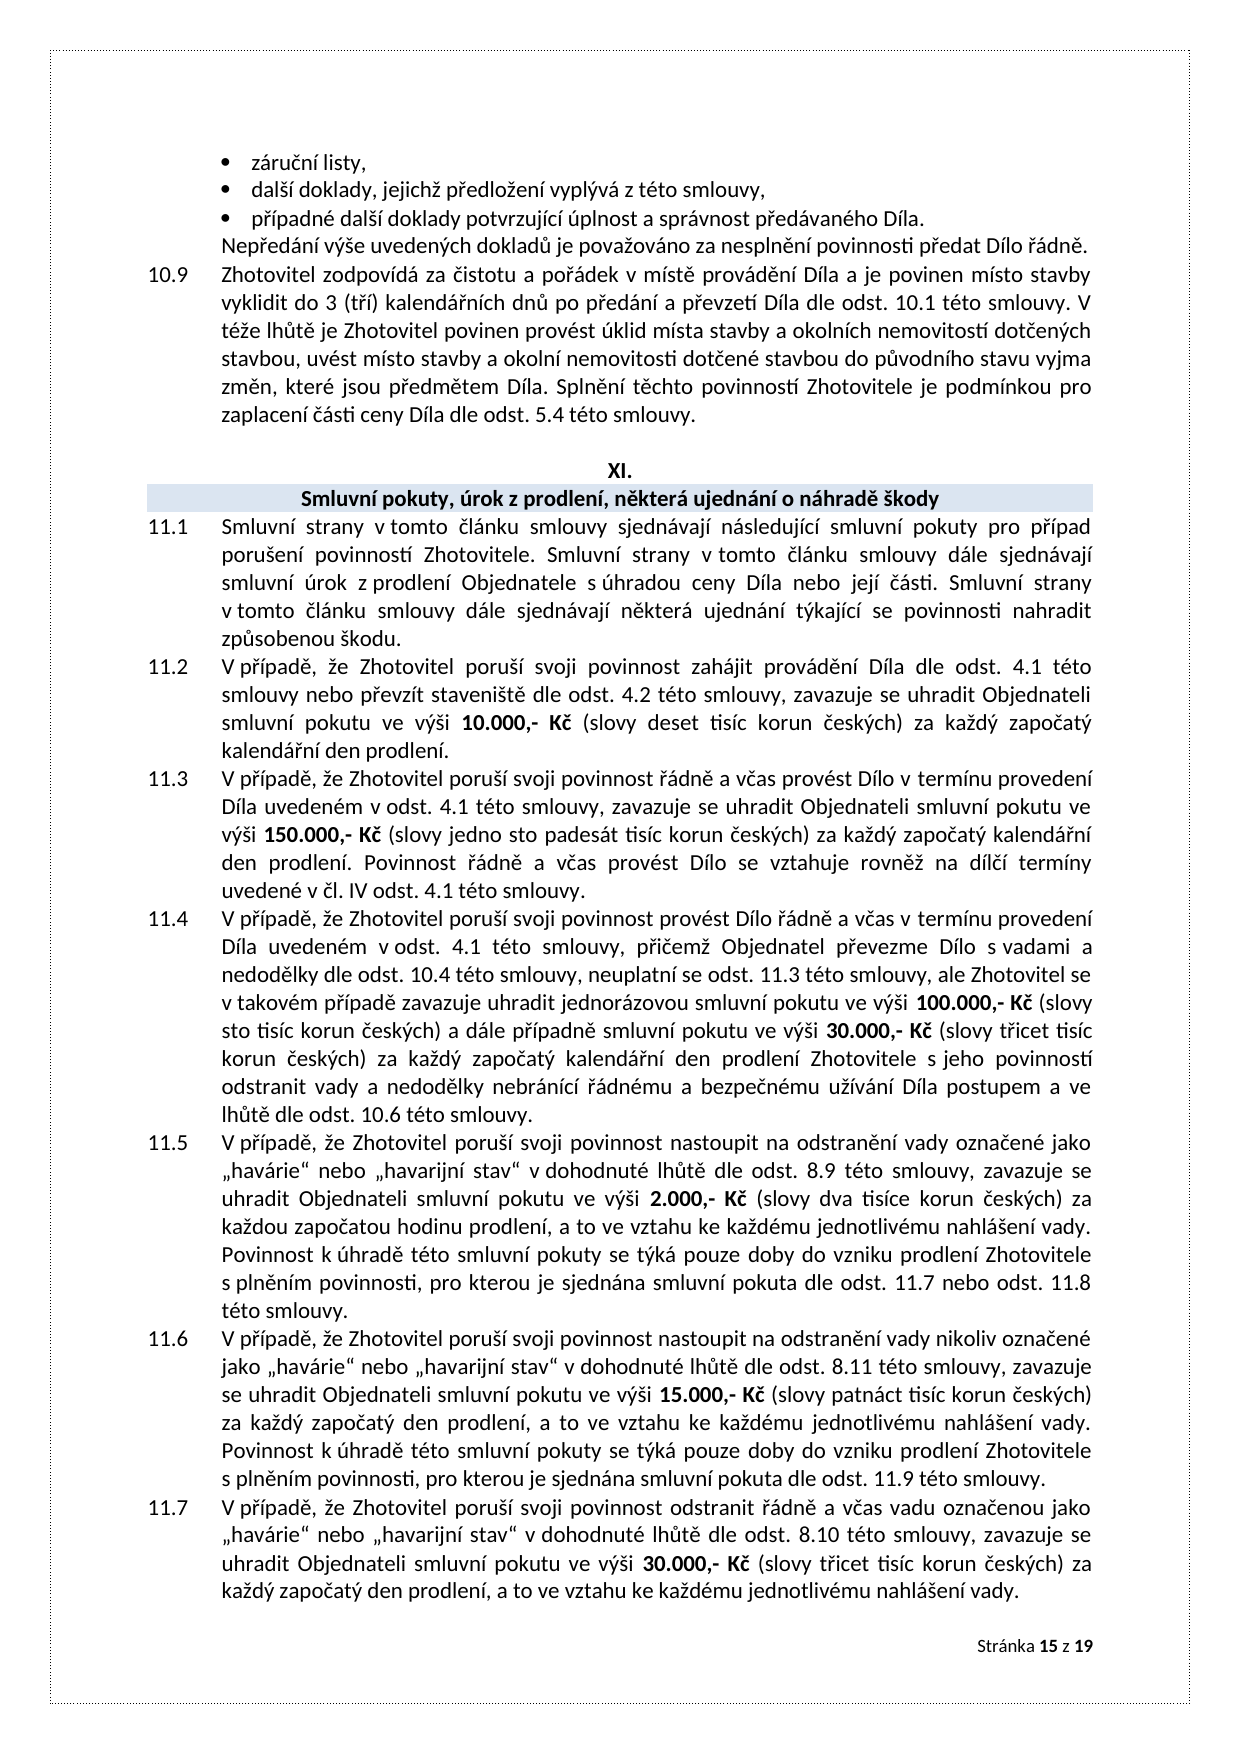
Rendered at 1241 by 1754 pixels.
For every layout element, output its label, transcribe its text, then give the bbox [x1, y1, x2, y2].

list V případě, že Zhotovitel poruší svoji povinnost nastoupit na odstranění vady nikoliv označené jako „havárie“ nebo „havarijní stav“ v dohodnuté lhůtě dle odst. 8.11 této smlouvy, zavazuje se uhradit Objednateli smluvní pokutu ve výši 15.000,- Kč (slovy patnáct tisíc korun českých) za každý započatý den prodlení, a to ve vztahu ke každému jednotlivému nahlášení vady. Povinnost k úhradě této smluvní pokuty se týká pouze doby do vzniku prodlení Zhotovitele s plněním povinnosti, pro kterou je sjednána smluvní pokuta dle odst. 11.9 této smlouvy. [147, 1324, 1093, 1493]
list V případě, že Zhotovitel poruší svoji povinnost provést Dílo řádně a včas v termínu provedení Díla uvedeném v odst. 4.1 této smlouvy, přičemž Objednatel převezme Dílo s vadami a nedodělky dle odst. 10.4 této smlouvy, neuplatní se odst. 11.3 této smlouvy, ale Zhotovitel se v takovém případě zavazuje uhradit jednorázovou smluvní pokutu ve výši 100.000,- Kč (slovy sto tisíc korun českých) a dále případně smluvní pokutu ve výši 30.000,- Kč (slovy třicet tisíc korun českých) za každý započatý kalendářní den prodlení Zhotovitele s jeho povinností odstranit vady a nedodělky nebránící řádnému a bezpečnému užívání Díla postupem a ve lhůtě dle odst. 10.6 této smlouvy. [147, 904, 1093, 1128]
list V případě, že Zhotovitel poruší svoji povinnost odstranit řádně a včas vadu označenou jako „havárie“ nebo „havarijní stav“ v dohodnuté lhůtě dle odst. 8.10 této smlouvy, zavazuje se uhradit Objednateli smluvní pokutu ve výši 30.000,- Kč (slovy třicet tisíc korun českých) za každý započatý den prodlení, a to ve vztahu ke každému jednotlivému nahlášení vady. [147, 1493, 1093, 1605]
list případné další doklady potvrzující úplnost a správnost předávaného Díla. [221, 204, 1093, 232]
list záruční listy, [221, 148, 1093, 176]
list Smluvní strany v tomto článku smlouvy sjednávají následující smluvní pokuty pro případ porušení povinností Zhotovitele. Smluvní strany v tomto článku smlouvy dále sjednávají smluvní úrok z prodlení Objednatele s úhradou ceny Díla nebo její části. Smluvní strany v tomto článku smlouvy dále sjednávají některá ujednání týkající se povinnosti nahradit způsobenou škodu. [147, 512, 1093, 652]
text XI. [147, 456, 1093, 484]
list další doklady, jejichž předložení vyplývá z této smlouvy, [221, 176, 1093, 204]
text 10.9 Zhotovitel zodpovídá za čistotu a pořádek v místě provádění Díla a je povinen místo stavby vyklidit do 3 (tří) kalendářních dnů po předání a převzetí Díla dle odst. 10.1 této smlouvy. V téže lhůtě je Zhotovitel povinen provést úklid místa stavby a okolních nemovitostí dotčených stavbou, uvést místo stavby a okolní nemovitosti dotčené stavbou do původního stavu vyjma změn, které jsou předmětem Díla. Splnění těchto povinností Zhotovitele je podmínkou pro zaplacení části ceny Díla dle odst. 5.4 této smlouvy. [147, 260, 1093, 428]
list V případě, že Zhotovitel poruší svoji povinnost řádně a včas provést Dílo v termínu provedení Díla uvedeném v odst. 4.1 této smlouvy, zavazuje se uhradit Objednateli smluvní pokutu ve výši 150.000,- Kč (slovy jedno sto padesát tisíc korun českých) za každý započatý kalendářní den prodlení. Povinnost řádně a včas provést Dílo se vztahuje rovněž na dílčí termíny uvedené v čl. IV odst. 4.1 této smlouvy. [147, 764, 1093, 904]
list V případě, že Zhotovitel poruší svoji povinnost zahájit provádění Díla dle odst. 4.1 této smlouvy nebo převzít staveniště dle odst. 4.2 této smlouvy, zavazuje se uhradit Objednateli smluvní pokutu ve výši 10.000,- Kč (slovy deset tisíc korun českých) za každý započatý kalendářní den prodlení. [147, 652, 1093, 764]
text Smluvní pokuty, úrok z prodlení, některá ujednání o náhradě škody [147, 484, 1093, 512]
list V případě, že Zhotovitel poruší svoji povinnost nastoupit na odstranění vady označené jako „havárie“ nebo „havarijní stav“ v dohodnuté lhůtě dle odst. 8.9 této smlouvy, zavazuje se uhradit Objednateli smluvní pokutu ve výši 2.000,- Kč (slovy dva tisíce korun českých) za každou započatou hodinu prodlení, a to ve vztahu ke každému jednotlivému nahlášení vady. Povinnost k úhradě této smluvní pokuty se týká pouze doby do vzniku prodlení Zhotovitele s plněním povinnosti, pro kterou je sjednána smluvní pokuta dle odst. 11.7 nebo odst. 11.8 této smlouvy. [147, 1128, 1093, 1324]
text Nepředání výše uvedených dokladů je považováno za nesplnění povinnosti předat Dílo řádně. [221, 232, 1093, 260]
